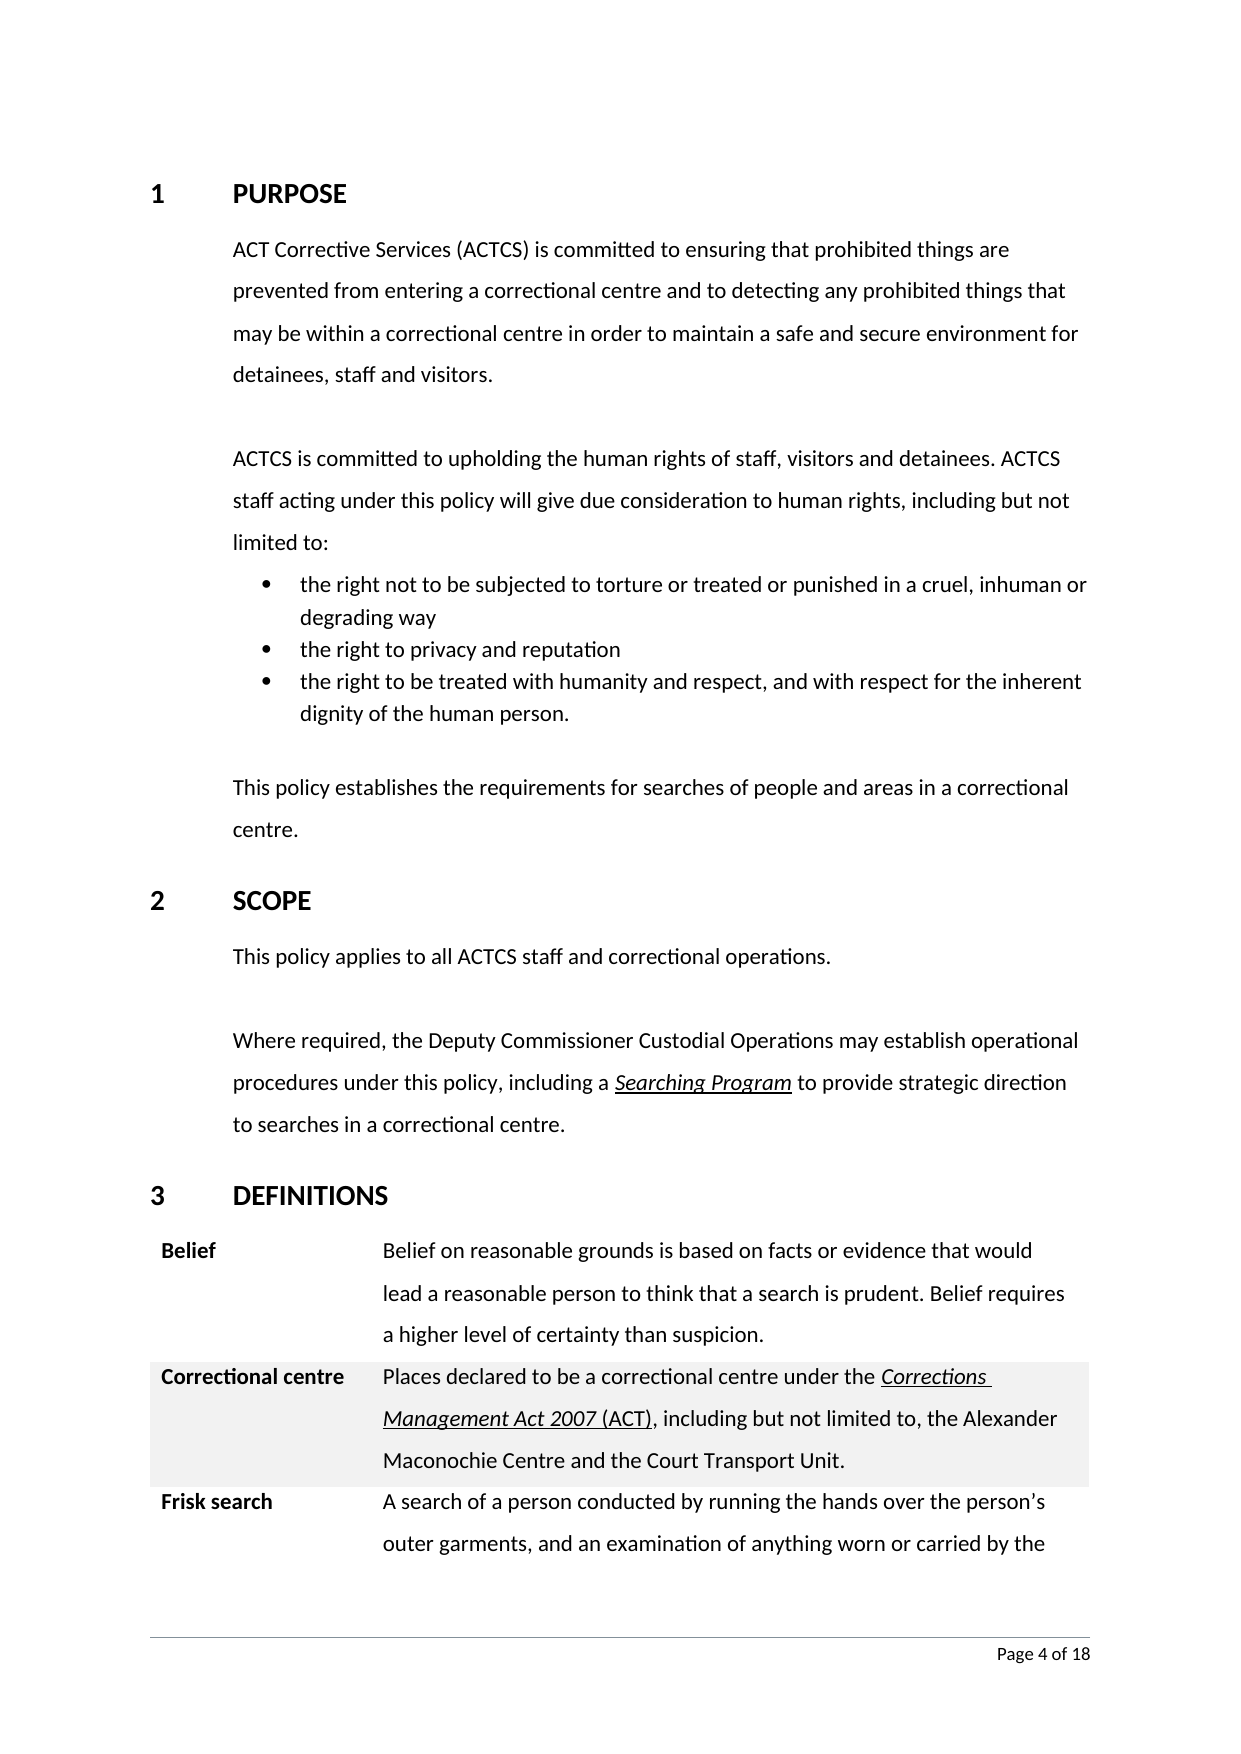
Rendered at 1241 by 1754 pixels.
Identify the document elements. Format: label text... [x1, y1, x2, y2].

table_header Belief [150, 1237, 371, 1362]
list the right to privacy and reputation [262, 635, 1090, 663]
text ACTCS is committed to upholding the human rights of staff, visitors and detainees. ACTCS staff acting under this policy will give due consideration to human rights, including but not limited to: [233, 444, 1090, 557]
list the right to be treated with humanity and respect, and with respect for the inherent dignity of the human person. [262, 667, 1090, 727]
table_header Belief on reasonable grounds is based on facts or evidence that would lead a reasonable person to think that a search is prudent. Belief requires a higher level of certainty than suspicion. [371, 1237, 1089, 1362]
text Where required, the Deputy Commissioner Custodial Operations may establish operational procedures under this policy, including a Searching Program to provide strategic direction to searches in a correctional centre. [233, 1026, 1090, 1138]
table_cell Correctional centre [150, 1362, 371, 1487]
text ACT Corrective Services (ACTCS) is committed to ensuring that prohibited things are prevented from entering a correctional centre and to detecting any prohibited things that may be within a correctional centre in order to maintain a safe and secure environment for detainees, staff and visitors. [233, 235, 1090, 389]
subtitle SCOPE [150, 882, 1090, 918]
table_cell Frisk search [150, 1487, 371, 1557]
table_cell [371, 1487, 1089, 1557]
table_cell Places declared to be a correctional centre under the Corrections Management Act 2007 (ACT), including but not limited to, the Alexander Maconochie Centre and the Court Transport Unit. [371, 1362, 1089, 1487]
text This policy establishes the requirements for searches of people and areas in a correctional centre. [233, 773, 1090, 843]
subtitle PURPOSE [150, 175, 1090, 211]
subtitle DEFINITIONS [150, 1177, 1090, 1213]
list the right not to be subjected to torture or treated or punished in a cruel, inhuman or degrading way [262, 571, 1090, 631]
text This policy applies to all ACTCS staff and correctional operations. [225, 942, 1090, 970]
